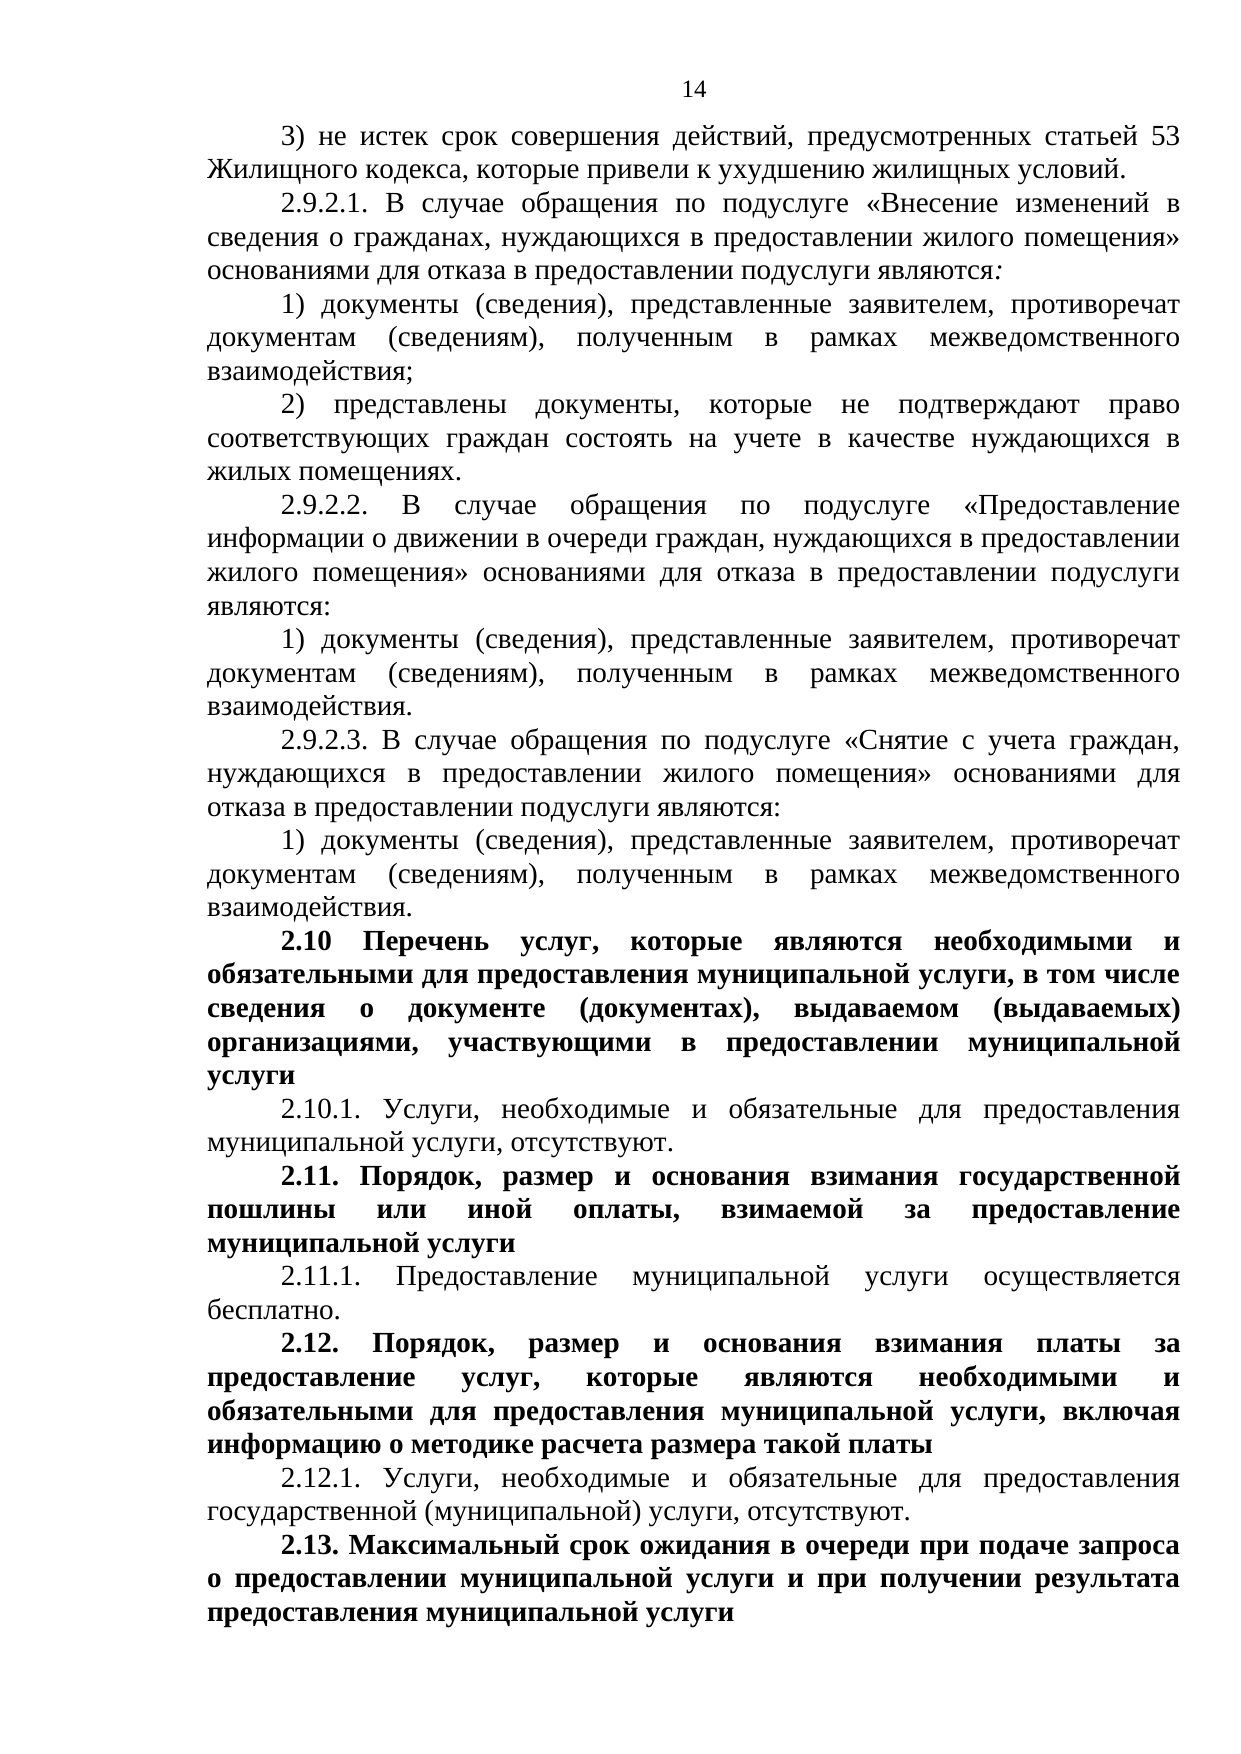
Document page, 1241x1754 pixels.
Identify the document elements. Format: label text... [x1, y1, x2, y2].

text 2.12. Порядок, размер и основания взимания платы за предоставление услуг, которые являются необходимыми и обязательными для предоставления муниципальной услуги, включая информацию о методике расчета размера такой платы [207, 1326, 1181, 1460]
text 2.11.1. Предоставление муниципальной услуги осуществляется бесплатно. [207, 1258, 1181, 1326]
text 2.9.2.1. В случае обращения по подуслуге «Внесение изменений в сведения о гражданах, нуждающихся в предоставлении жилого помещения» основаниями для отказа в предоставлении подуслуги являются: [207, 185, 1181, 286]
text 2.12.1. Услуги, необходимые и обязательные для предоставления государственной (муниципальной) услуги, отсутствуют. [207, 1460, 1181, 1527]
text 2.10 Перечень услуг, которые являются необходимыми и обязательными для предоставления муниципальной услуги, в том числе сведения о документе (документах), выдаваемом (выдаваемых) организациями, участвующими в предоставлении муниципальной услуги [207, 923, 1181, 1091]
text 2.10.1. Услуги, необходимые и обязательные для предоставления муниципальной услуги, отсутствуют. [207, 1091, 1181, 1158]
text 2.9.2.3. В случае обращения по подуслуге «Снятие с учета граждан, нуждающихся в предоставлении жилого помещения» основаниями для отказа в предоставлении подуслуги являются: [207, 722, 1181, 822]
text 1) документы (сведения), представленные заявителем, противоречат документам (сведениям), полученным в рамках межведомственного взаимодействия; [207, 286, 1181, 386]
text 2.11. Порядок, размер и основания взимания государственной пошлины или иной оплаты, взимаемой за предоставление муниципальной услуги [207, 1158, 1181, 1258]
text 1) документы (сведения), представленные заявителем, противоречат документам (сведениям), полученным в рамках межведомственного взаимодействия. [207, 621, 1181, 722]
text 2.13. Максимальный срок ожидания в очереди при подаче запроса о предоставлении муниципальной услуги и при получении результата предоставления муниципальной услуги [207, 1527, 1181, 1627]
text 2) представлены документы, которые не подтверждают право соответствующих граждан состоять на учете в качестве нуждающихся в жилых помещениях. [207, 386, 1181, 487]
text 1) документы (сведения), представленные заявителем, противоречат документам (сведениям), полученным в рамках межведомственного взаимодействия. [207, 822, 1181, 923]
text 3) не истек срок совершения действий, предусмотренных статьей 53 Жилищного кодекса, которые привели к ухудшению жилищных условий. [207, 118, 1181, 185]
text 2.9.2.2. В случае обращения по подуслуге «Предоставление информации о движении в очереди граждан, нуждающихся в предоставлении жилого помещения» основаниями для отказа в предоставлении подуслуги являются: [207, 487, 1181, 621]
